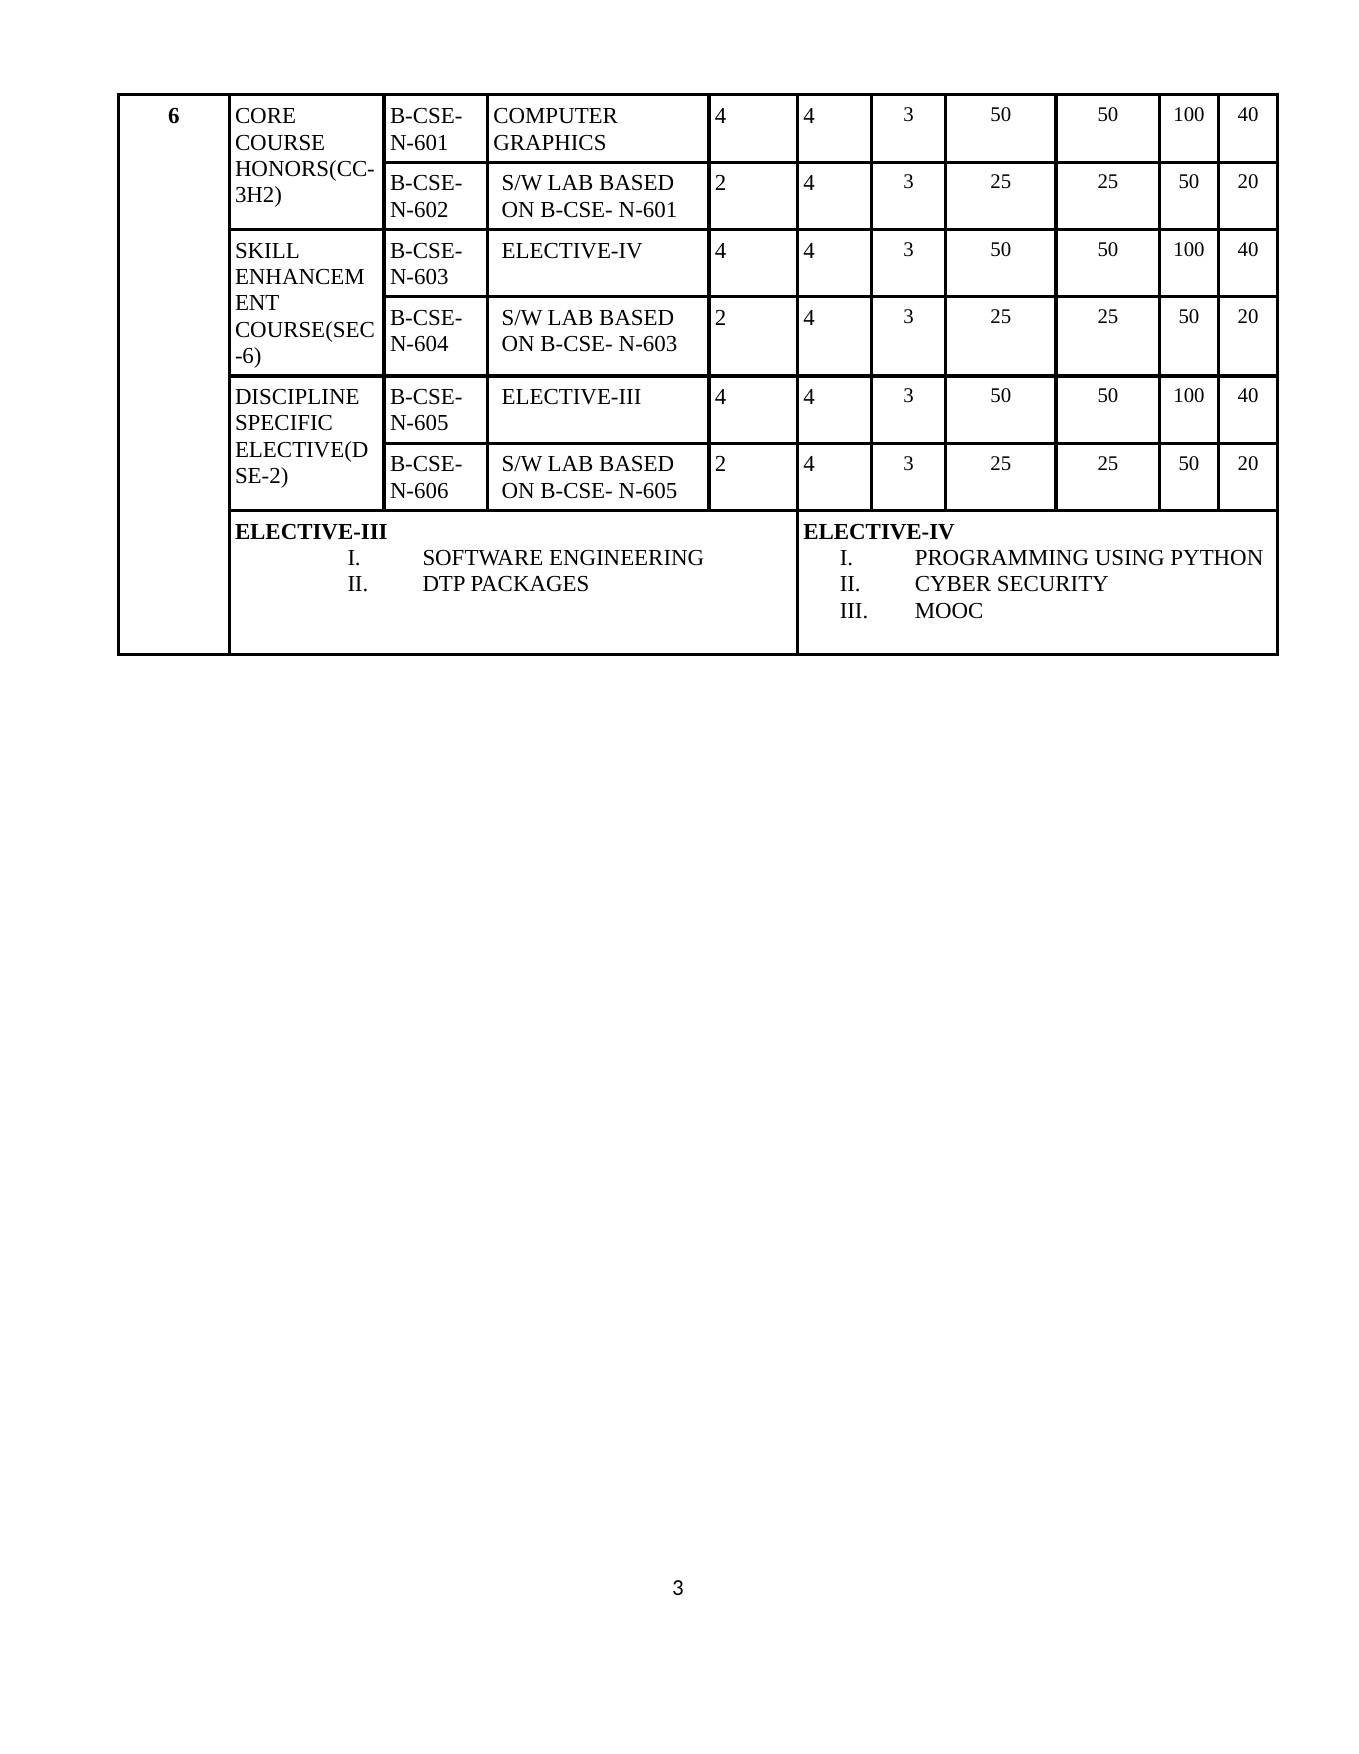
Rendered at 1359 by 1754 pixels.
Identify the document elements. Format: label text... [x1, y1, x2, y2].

table_cell ELECTIVE-III [489, 378, 707, 442]
table_cell 3 [873, 231, 944, 295]
table_cell ELECTIVE-IV PROGRAMMING USING PYTHON CYBER SECURITY MOOC [799, 512, 1276, 653]
table_cell 50 [1161, 164, 1217, 228]
table_cell 50 [947, 231, 1054, 295]
table_cell 2 [711, 298, 796, 374]
table_cell 3 [873, 164, 944, 228]
table_cell COMPUTER GRAPHICS [489, 96, 707, 161]
table_cell 4 [711, 96, 796, 161]
table_cell 3 [873, 298, 944, 374]
table_cell CORE COURSE HONORS(CC-3H2) [231, 96, 382, 228]
table_cell S/W LAB BASED ON B-CSE- N-603 [489, 298, 707, 374]
table_cell B-CSE- N-606 [386, 445, 486, 509]
table_cell 2 [711, 445, 796, 509]
table_cell 2 [711, 164, 796, 228]
table_cell 4 [711, 231, 796, 295]
table_cell 100 [1161, 96, 1217, 161]
table_cell 4 [799, 164, 870, 228]
table_cell B-CSE- N-602 [386, 164, 486, 228]
table_cell 25 [1058, 164, 1158, 228]
table_cell B-CSE- N-605 [386, 378, 486, 442]
table_cell 20 [1220, 445, 1276, 509]
table_cell SKILL ENHANCEMENT COURSE(SEC-6) [231, 231, 382, 374]
table_cell S/W LAB BASED ON B-CSE- N-605 [489, 445, 707, 509]
table_cell 50 [947, 96, 1054, 161]
table_cell 40 [1220, 231, 1276, 295]
table_cell 100 [1161, 378, 1217, 442]
table_cell 100 [1161, 231, 1217, 295]
table_cell B-CSE- N-604 [386, 298, 486, 374]
table_cell 3 [873, 96, 944, 161]
table_cell 40 [1220, 378, 1276, 442]
table_cell 50 [1058, 96, 1158, 161]
table_cell 3 [873, 445, 944, 509]
table_cell 40 [1220, 96, 1276, 161]
table_cell 4 [799, 96, 870, 161]
table_cell 4 [799, 231, 870, 295]
table_cell 50 [947, 378, 1054, 442]
table_cell 4 [799, 445, 870, 509]
table_cell 25 [947, 164, 1054, 228]
table_cell 4 [711, 378, 796, 442]
table_cell 4 [799, 378, 870, 442]
table_cell 25 [947, 298, 1054, 374]
table_cell 6 [120, 96, 228, 653]
table_cell B-CSE- N-603 [386, 231, 486, 295]
table_cell 20 [1220, 298, 1276, 374]
table_cell 50 [1058, 231, 1158, 295]
table_cell S/W LAB BASED ON B-CSE- N-601 [489, 164, 707, 228]
table_cell 25 [947, 445, 1054, 509]
table_cell 50 [1058, 378, 1158, 442]
table_cell ELECTIVE-III SOFTWARE ENGINEERING DTP PACKAGES [231, 512, 796, 653]
table_cell 20 [1220, 164, 1276, 228]
table_cell 25 [1058, 445, 1158, 509]
table_cell 50 [1161, 445, 1217, 509]
table_cell DISCIPLINE SPECIFIC ELECTIVE(DSE-2) [231, 378, 382, 509]
table_cell B-CSE-N-601 [386, 96, 486, 161]
table_cell 25 [1058, 298, 1158, 374]
table_cell 50 [1161, 298, 1217, 374]
table_cell 3 [873, 378, 944, 442]
table_cell ELECTIVE-IV [489, 231, 707, 295]
table_cell 4 [799, 298, 870, 374]
